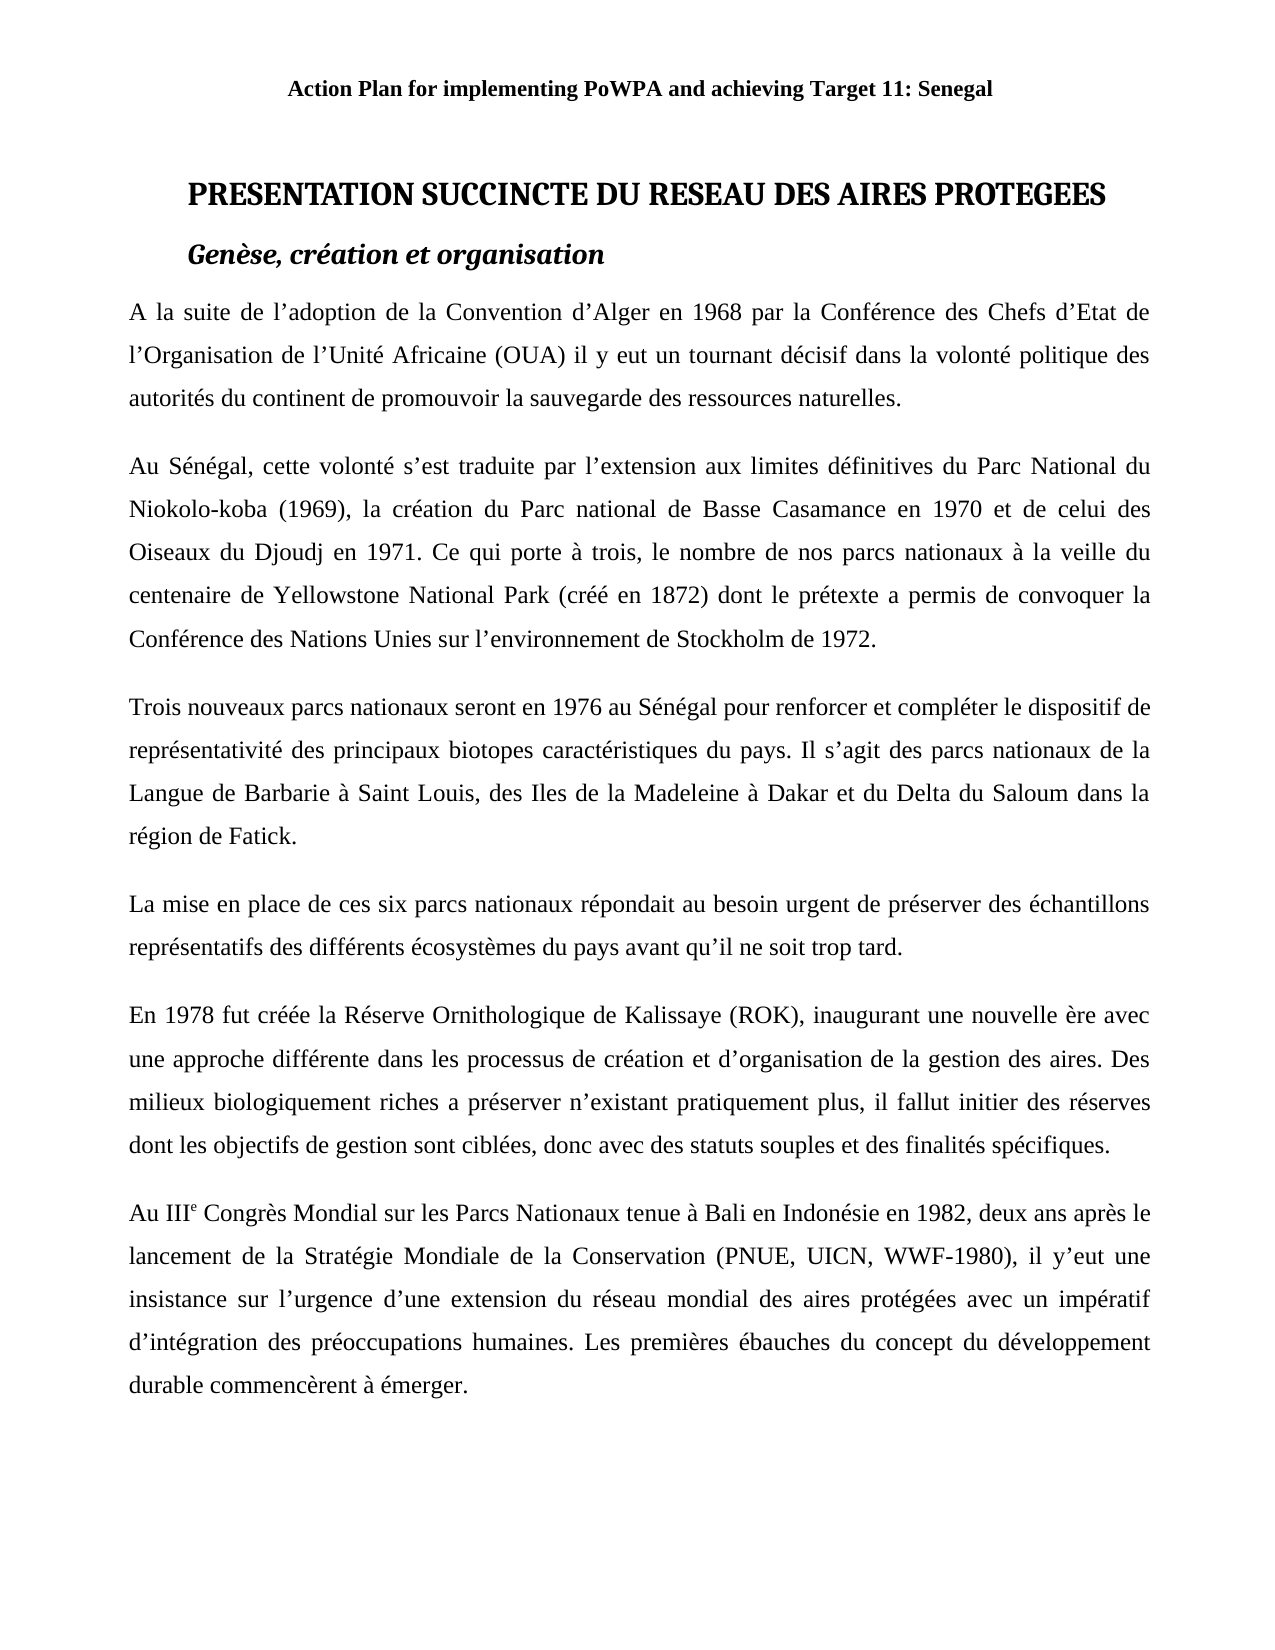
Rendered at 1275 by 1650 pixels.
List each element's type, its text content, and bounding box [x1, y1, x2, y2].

subtitle Genèse, création et organisation [187, 238, 1152, 272]
text En 1978 fut créée la Réserve Ornithologique de Kalissaye (ROK), inaugurant une nouvelle ère avec une approche différente dans les processus de création et d’organisation de la gestion des aires. Des milieux biologiquement riches a préserver n’existant pratiquement plus, il fallut initier des réserves dont les objectifs de gestion sont ciblées, donc avec des statuts souples et des finalités spécifiques. [128, 1001, 1152, 1159]
text La mise en place de ces six parcs nationaux répondait au besoin urgent de préserver des échantillons représentatifs des différents écosystèmes du pays avant qu’il ne soit trop tard. [128, 889, 1152, 961]
text Trois nouveaux parcs nationaux seront en 1976 au Sénégal pour renforcer et compléter le dispositif de représentativité des principaux biotopes caractéristiques du pays. Il s’agit des parcs nationaux de la Langue de Barbarie à Saint Louis, des Iles de la Madeleine à Dakar et du Delta du Saloum dans la région de Fatick. [128, 692, 1152, 850]
text Au IIIe Congrès Mondial sur les Parcs Nationaux tenue à Bali en Indonésie en 1982, deux ans après le lancement de la Stratégie Mondiale de la Conservation (PNUE, UICN, WWF-1980), il y’eut une insistance sur l’urgence d’une extension du réseau mondial des aires protégées avec un impératif d’intégration des préoccupations humaines. Les premières ébauches du concept du développement durable commencèrent à émerger. [128, 1198, 1152, 1399]
text A la suite de l’adoption de la Convention d’Alger en 1968 par la Conférence des Chefs d’Etat de l’Organisation de l’Unité Africaine (OUA) il y eut un tournant décisif dans la volonté politique des autorités du continent de promouvoir la sauvegarde des ressources naturelles. [128, 297, 1152, 412]
subtitle PRESENTATION SUCCINCTE DU RESEAU DES AIRES PROTEGEES [187, 175, 1152, 213]
text Au Sénégal, cette volonté s’est traduite par l’extension aux limites définitives du Parc National du Niokolo-koba (1969), la création du Parc national de Basse Casamance en 1970 et de celui des Oiseaux du Djoudj en 1971. Ce qui porte à trois, le nombre de nos parcs nationaux à la veille du centenaire de Yellowstone National Park (créé en 1872) dont le prétexte a permis de convoquer la Conférence des Nations Unies sur l’environnement de Stockholm de 1972. [128, 451, 1152, 652]
